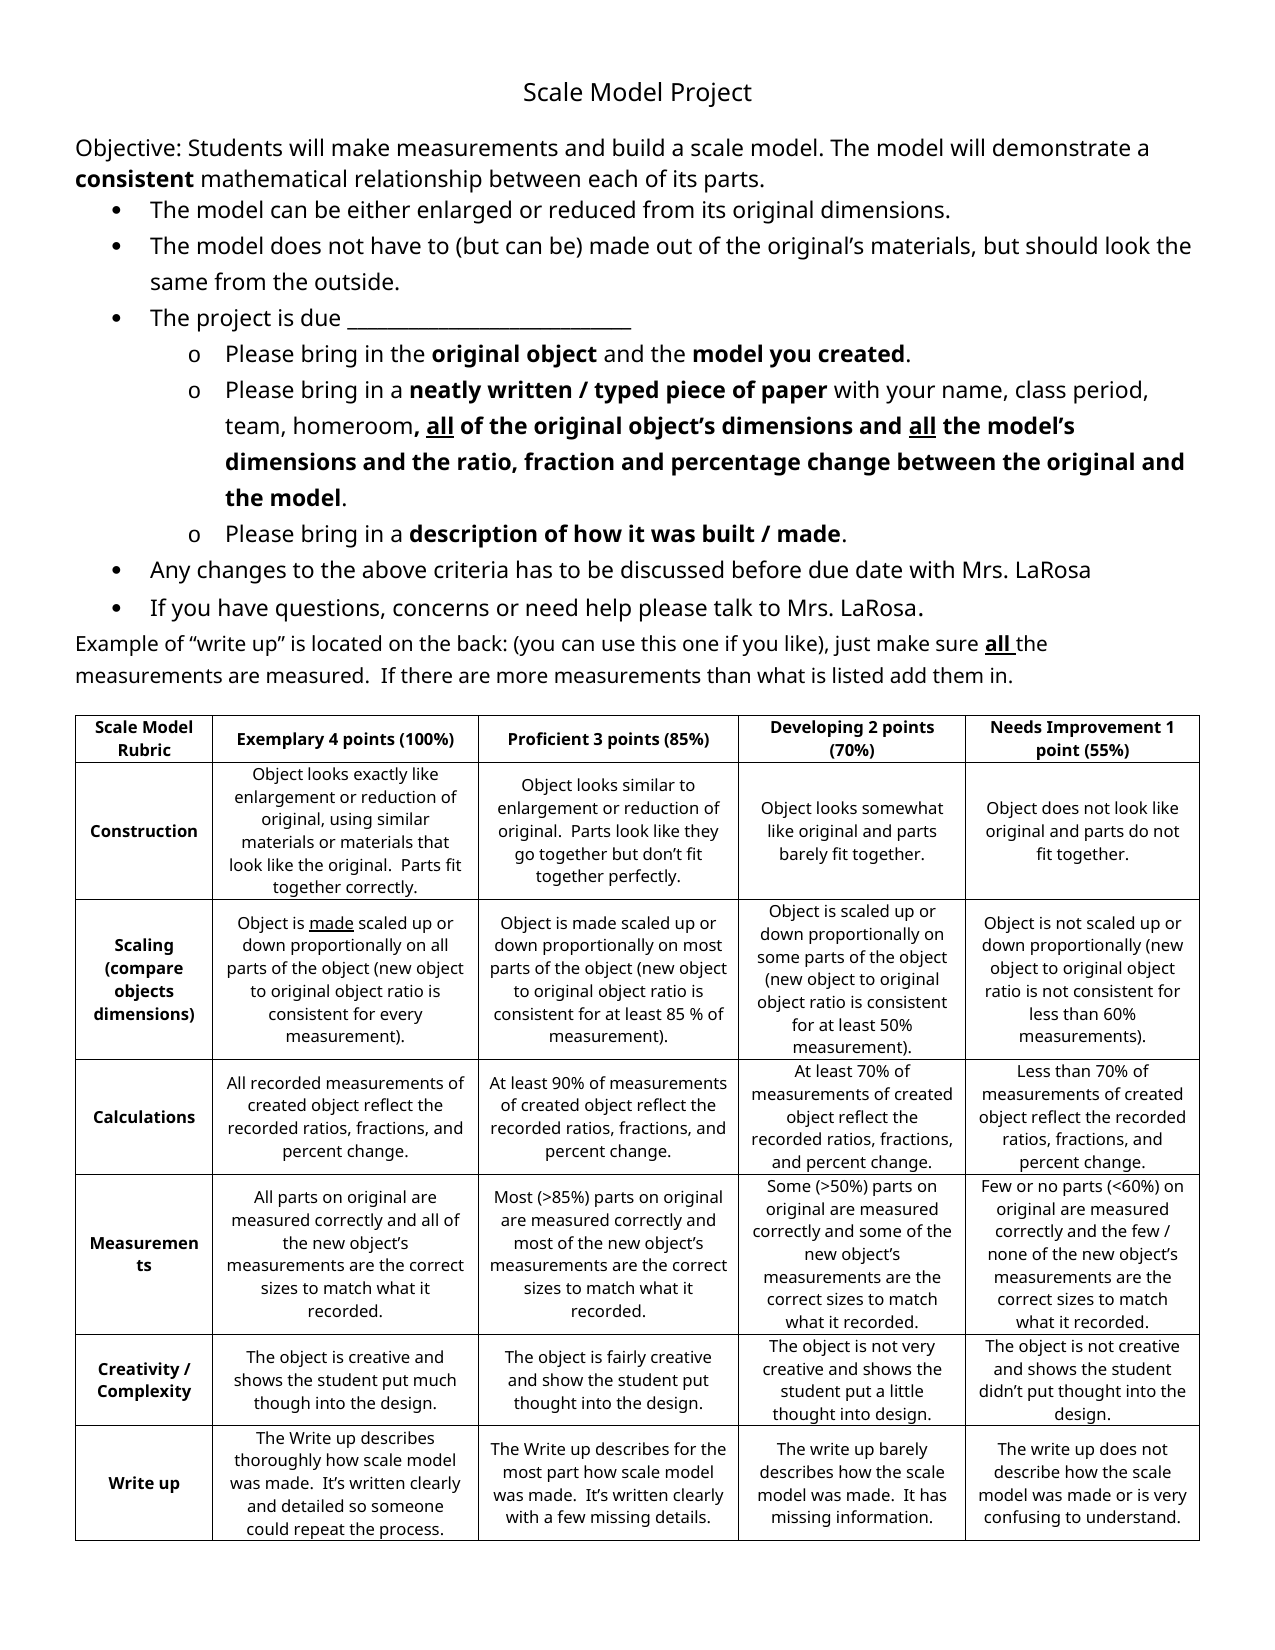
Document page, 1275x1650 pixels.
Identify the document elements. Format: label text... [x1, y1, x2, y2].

table_header Needs Improvement 1 point (55%) [966, 716, 1199, 762]
table_cell Object is not scaled up or down proportionally (new object to original object ratio is not consistent for less than 60% measurements). [966, 900, 1199, 1059]
table_cell Construction [76, 763, 212, 899]
list Please bring in a neatly written / typed piece of paper with your name, class period, team, homeroom, all of the original object’s dimensions and all the model’s dimensions and the ratio, fraction and percentage change between the original and the model. [187, 374, 1200, 513]
list Please bring in the original object and the model you created. [187, 338, 1200, 369]
list The project is due ____________________________ [112, 302, 1200, 333]
list Please bring in a description of how it was built / made. [187, 518, 1200, 549]
text Example of “write up” is located on the back: (you can use this one if you like), just make sure all the measurements are measured. If there are more measurements than what is listed add them in. [75, 629, 1200, 690]
table_header Developing 2 points (70%) [739, 716, 965, 762]
table_cell Creativity / Complexity [76, 1335, 212, 1425]
text Objective: Students will make measurements and build a scale model. The model will demonstrate a consistent mathematical relationship between each of its parts. [75, 132, 1200, 194]
table_cell Object looks similar to enlargement or reduction of original. Parts look like they go together but don’t fit together perfectly. [479, 763, 738, 899]
table_cell At least 90% of measurements of created object reflect the recorded ratios, fractions, and percent change. [479, 1060, 738, 1173]
table_cell Some (>50%) parts on original are measured correctly and some of the new object’s measurements are the correct sizes to match what it recorded. [739, 1175, 965, 1333]
list The model can be either enlarged or reduced from its original dimensions. [112, 194, 1200, 226]
table_cell Most (>85%) parts on original are measured correctly and most of the new object’s measurements are the correct sizes to match what it recorded. [479, 1175, 738, 1333]
table_cell Object looks exactly like enlargement or reduction of original, using similar materials or materials that look like the original. Parts fit together correctly. [213, 763, 478, 899]
table_cell The object is creative and shows the student put much though into the design. [213, 1335, 478, 1425]
table_cell The Write up describes for the most part how scale model was made. It’s written clearly with a few missing details. [479, 1426, 738, 1540]
table_cell Measurements [76, 1175, 212, 1333]
table_cell All recorded measurements of created object reflect the recorded ratios, fractions, and percent change. [213, 1060, 478, 1173]
text Scale Model Project [75, 75, 1200, 109]
table_cell Object is made scaled up or down proportionally on most parts of the object (new object to original object ratio is consistent for at least 85 % of measurement). [479, 900, 738, 1059]
table_cell Less than 70% of measurements of created object reflect the recorded ratios, fractions, and percent change. [966, 1060, 1199, 1173]
table_cell At least 70% of measurements of created object reflect the recorded ratios, fractions, and percent change. [739, 1060, 965, 1173]
table_header Exemplary 4 points (100%) [213, 716, 478, 762]
table_cell The write up barely describes how the scale model was made. It has missing information. [739, 1426, 965, 1540]
list The model does not have to (but can be) made out of the original’s materials, but should look the same from the outside. [112, 230, 1200, 297]
list Any changes to the above criteria has to be discussed before due date with Mrs. LaRosa [112, 554, 1200, 585]
table_cell The object is not creative and shows the student didn’t put thought into the design. [966, 1335, 1199, 1425]
list If you have questions, concerns or need help please talk to Mrs. LaRosa. [112, 590, 1200, 624]
table_cell Calculations [76, 1060, 212, 1173]
table_cell The Write up describes thoroughly how scale model was made. It’s written clearly and detailed so someone could repeat the process. [213, 1426, 478, 1540]
table_cell The write up does not describe how the scale model was made or is very confusing to understand. [966, 1426, 1199, 1540]
table_cell Few or no parts (<60%) on original are measured correctly and the few / none of the new object’s measurements are the correct sizes to match what it recorded. [966, 1175, 1199, 1333]
table_cell Write up [76, 1426, 212, 1540]
table_cell Object is scaled up or down proportionally on some parts of the object (new object to original object ratio is consistent for at least 50% measurement). [739, 900, 965, 1059]
table_cell The object is fairly creative and show the student put thought into the design. [479, 1335, 738, 1425]
table_cell Object looks somewhat like original and parts barely fit together. [739, 763, 965, 899]
table_header Proficient 3 points (85%) [479, 716, 738, 762]
table_cell Scaling (compare objects dimensions) [76, 900, 212, 1059]
table_cell Object is made scaled up or down proportionally on all parts of the object (new object to original object ratio is consistent for every measurement). [213, 900, 478, 1059]
table_cell The object is not very creative and shows the student put a little thought into design. [739, 1335, 965, 1425]
table_cell All parts on original are measured correctly and all of the new object’s measurements are the correct sizes to match what it recorded. [213, 1175, 478, 1333]
table_header Scale Model Rubric [76, 716, 212, 762]
table_cell Object does not look like original and parts do not fit together. [966, 763, 1199, 899]
